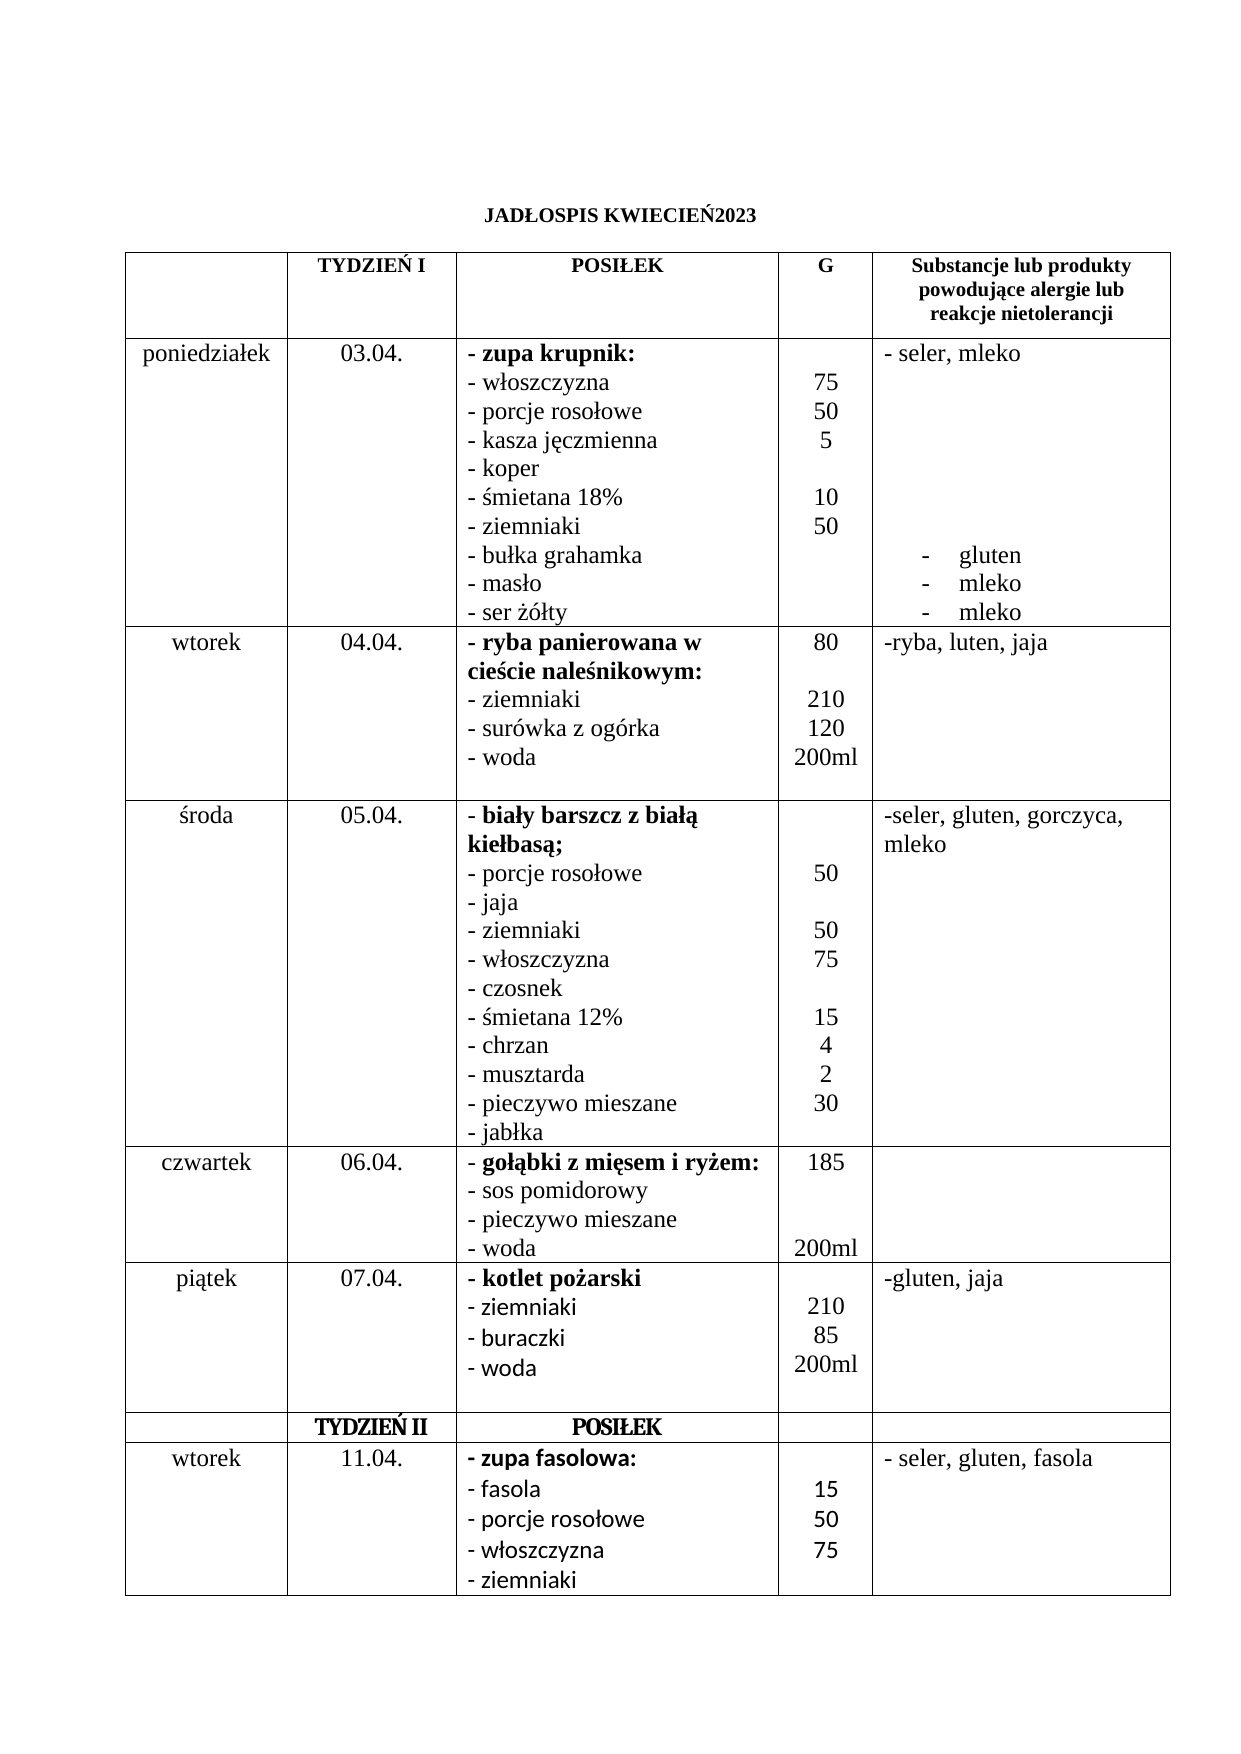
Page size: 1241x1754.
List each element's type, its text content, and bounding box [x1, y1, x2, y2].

table_cell - seler, mleko gluten mleko mleko [873, 339, 1170, 626]
table_cell -seler, gluten, gorczyca, mleko [873, 801, 1170, 1146]
table_cell -gluten, jaja [873, 1263, 1170, 1412]
table_cell [873, 1413, 1170, 1442]
table_cell 80 210 120 200ml [779, 627, 872, 799]
table_cell czwartek [126, 1147, 287, 1262]
table_cell 07.04. [288, 1263, 456, 1412]
table_header TYDZIEŃ I [288, 253, 456, 337]
table_cell [873, 1147, 1170, 1262]
table_cell -ryba, luten, jaja [873, 627, 1170, 799]
table_cell 05.04. [288, 801, 456, 1146]
table_cell 06.04. [288, 1147, 456, 1262]
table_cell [873, 1443, 1170, 1595]
table_cell - zupa krupnik: - włoszczyzna - porcje rosołowe - kasza jęczmienna - koper - śmietana 18% - ziemniaki - bułka grahamka - masło - ser żółty [457, 339, 778, 626]
table_cell 15 50 75 30 [779, 1443, 872, 1595]
table_cell - biały barszcz z białą kiełbasą; - porcje rosołowe - jaja - ziemniaki - włoszczyzna - czosnek - śmietana 12% - chrzan - musztarda - pieczywo mieszane - jabłka [457, 801, 778, 1146]
table_header Substancje lub produkty powodujące alergie lub reakcje nietolerancji [873, 253, 1170, 337]
table_cell 50 50 75 15 4 2 30 [779, 801, 872, 1146]
table_cell - gołąbki z mięsem i ryżem: - sos pomidorowy - pieczywo mieszane - woda [457, 1147, 778, 1262]
table_cell środa [126, 801, 287, 1146]
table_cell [457, 1443, 778, 1595]
table_cell 185 200ml [779, 1147, 872, 1262]
table_cell [779, 1413, 872, 1442]
table_cell POSIŁEK [457, 1413, 778, 1442]
table_header POSIŁEK [457, 253, 778, 337]
table_cell - ryba panierowana w cieście naleśnikowym: - ziemniaki - surówka z ogórka - woda [457, 627, 778, 799]
table_cell 11.04. [288, 1443, 456, 1595]
table_cell piątek [126, 1263, 287, 1412]
table_cell 75 50 5 10 50 [779, 339, 872, 626]
table_header G [779, 253, 872, 337]
table_cell poniedziałek [126, 339, 287, 626]
table_cell - kotlet pożarski - ziemniaki - buraczki - woda [457, 1263, 778, 1412]
table_header [126, 253, 287, 337]
text JADŁOSPIS KWIECIEŃ2023 [148, 203, 1093, 227]
table_cell [126, 1413, 287, 1442]
table_cell 210 85 200ml [779, 1263, 872, 1412]
table_cell 03.04. [288, 339, 456, 626]
table_cell 04.04. [288, 627, 456, 799]
table_cell wtorek [126, 1443, 287, 1595]
table_cell TYDZIEŃ II [288, 1413, 456, 1442]
table_cell wtorek [126, 627, 287, 799]
